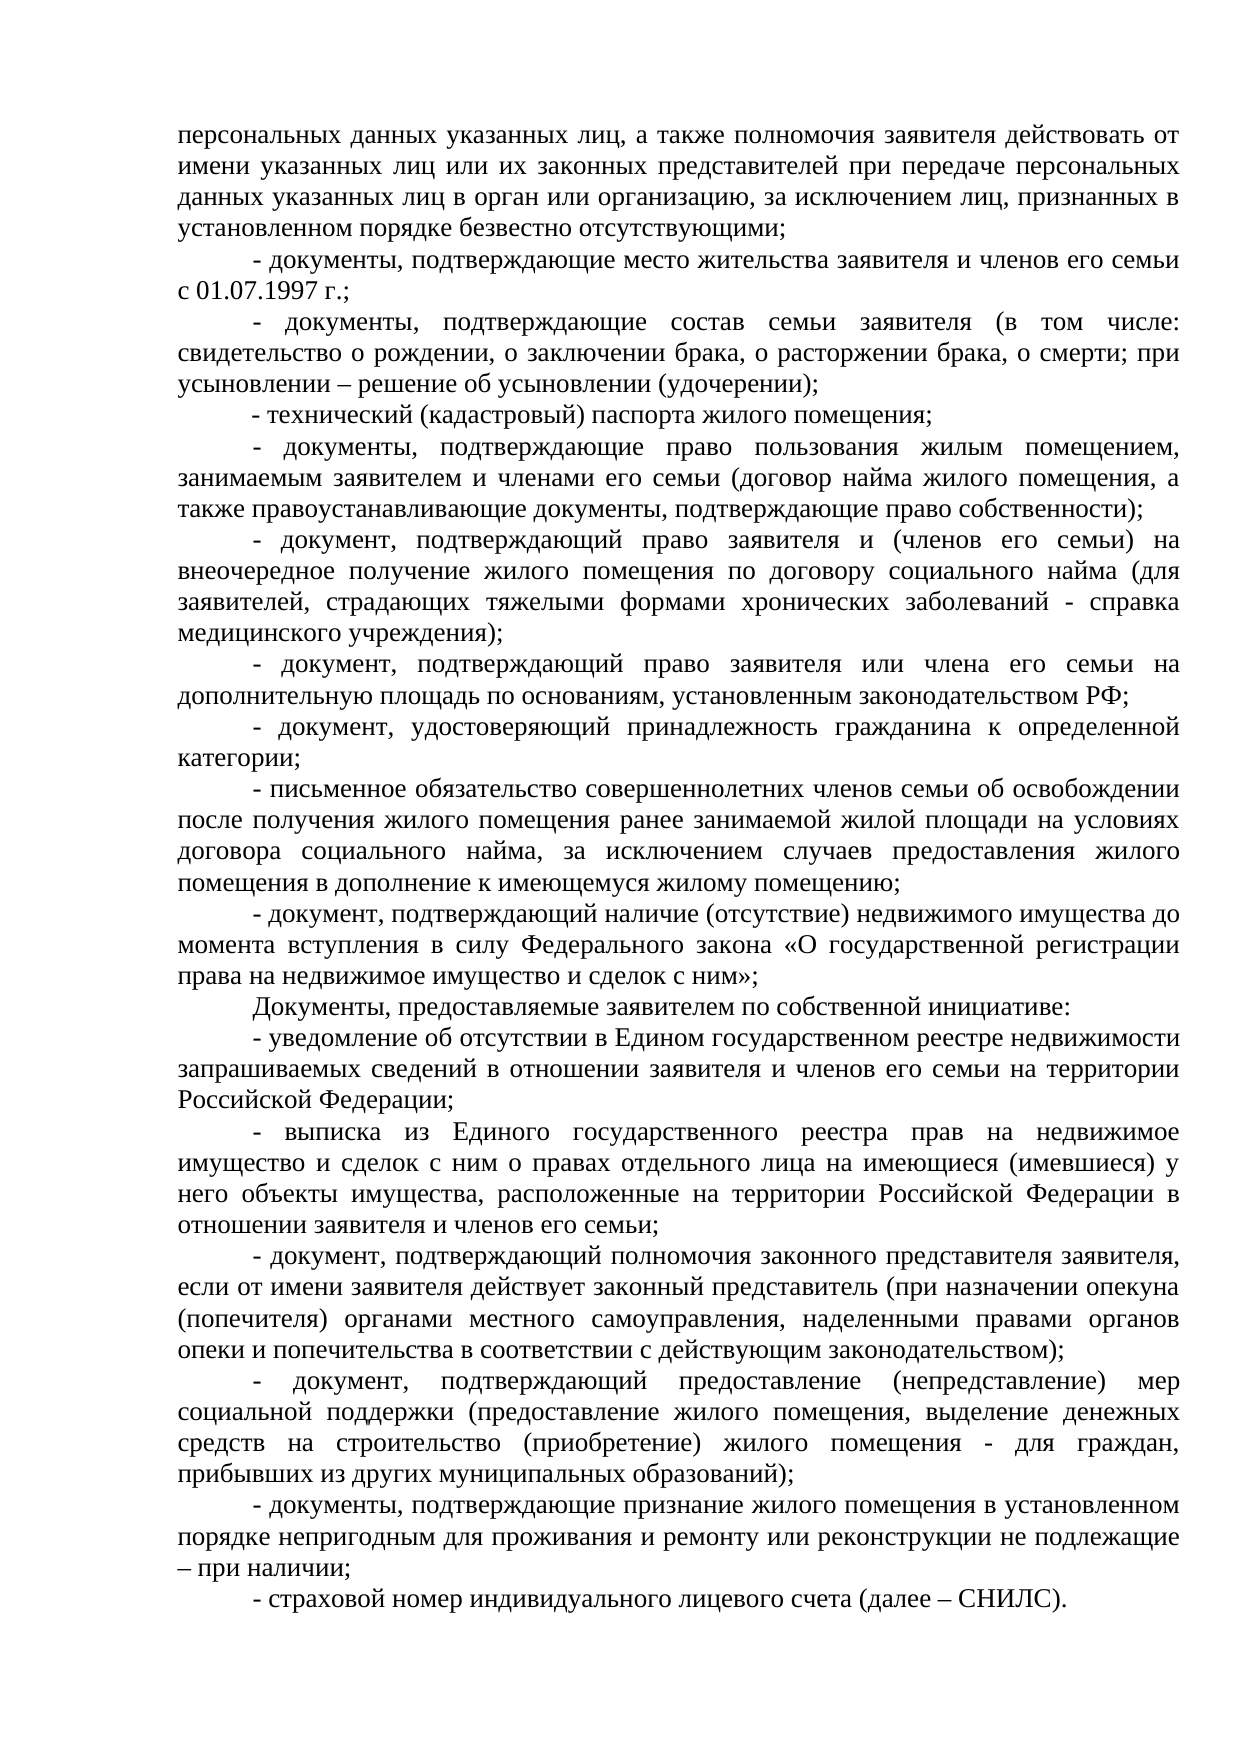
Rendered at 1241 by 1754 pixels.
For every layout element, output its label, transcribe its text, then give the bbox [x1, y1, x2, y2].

text - выписка из Единого государственного реестра прав на недвижимое имущество и сделок с ним о правах отдельного лица на имеющиеся (имевшиеся) у него объекты имущества, расположенные на территории Российской Федерации в отношении заявителя и членов его семьи; [177, 1115, 1181, 1239]
text - технический (кадастровый) паспорта жилого помещения; [177, 398, 1181, 429]
text - уведомление об отсутствии в Едином государственном реестре недвижимости запрашиваемых сведений в отношении заявителя и членов его семьи на территории Российской Федерации; [177, 1021, 1181, 1115]
text - документы, подтверждающие признание жилого помещения в установленном порядке непригодным для проживания и ремонту или реконструкции не подлежащие – при наличии; [177, 1488, 1181, 1582]
text - документы, подтверждающие место жительства заявителя и членов его семьи с 01.07.1997 г.; [177, 243, 1181, 305]
text - документ, подтверждающий право заявителя и (членов его семьи) на внеочередное получение жилого помещения по договору социального найма (для заявителей, страдающих тяжелыми формами хронических заболеваний - справка медицинского учреждения); [177, 523, 1181, 648]
text - документ, подтверждающий право заявителя или члена его семьи на дополнительную площадь по основаниям, установленным законодательством РФ; [177, 648, 1181, 710]
text - документы, подтверждающие состав семьи заявителя (в том числе: свидетельство о рождении, о заключении брака, о расторжении брака, о смерти; при усыновлении – решение об усыновлении (удочерении); [177, 305, 1181, 398]
text - страховой номер индивидуального лицевого счета (далее – СНИЛС). [177, 1582, 1181, 1613]
text - документ, подтверждающий предоставление (непредставление) мер социальной поддержки (предоставление жилого помещения, выделение денежных средств на строительство (приобретение) жилого помещения - для граждан, прибывших из других муниципальных образований); [177, 1364, 1181, 1488]
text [177, 118, 1181, 243]
text Документы, предоставляемые заявителем по собственной инициативе: [177, 990, 1181, 1021]
text - документ, подтверждающий полномочия законного представителя заявителя, если от имени заявителя действует законный представитель (при назначении опекуна (попечителя) органами местного самоуправления, наделенными правами органов опеки и попечительства в соответствии с действующим законодательством); [177, 1239, 1181, 1364]
text - письменное обязательство совершеннолетних членов семьи об освобождении после получения жилого помещения ранее занимаемой жилой площади на условиях договора социального найма, за исключением случаев предоставления жилого помещения в дополнение к имеющемуся жилому помещению; [177, 772, 1181, 897]
text - документ, удостоверяющий принадлежность гражданина к определенной категории; [177, 710, 1181, 772]
text - документы, подтверждающие право пользования жилым помещением, занимаемым заявителем и членами его семьи (договор найма жилого помещения, а также правоустанавливающие документы, подтверждающие право собственности); [177, 429, 1181, 523]
text - документ, подтверждающий наличие (отсутствие) недвижимого имущества до момента вступления в силу Федерального закона «О государственной регистрации права на недвижимое имущество и сделок с ним»; [177, 897, 1181, 990]
